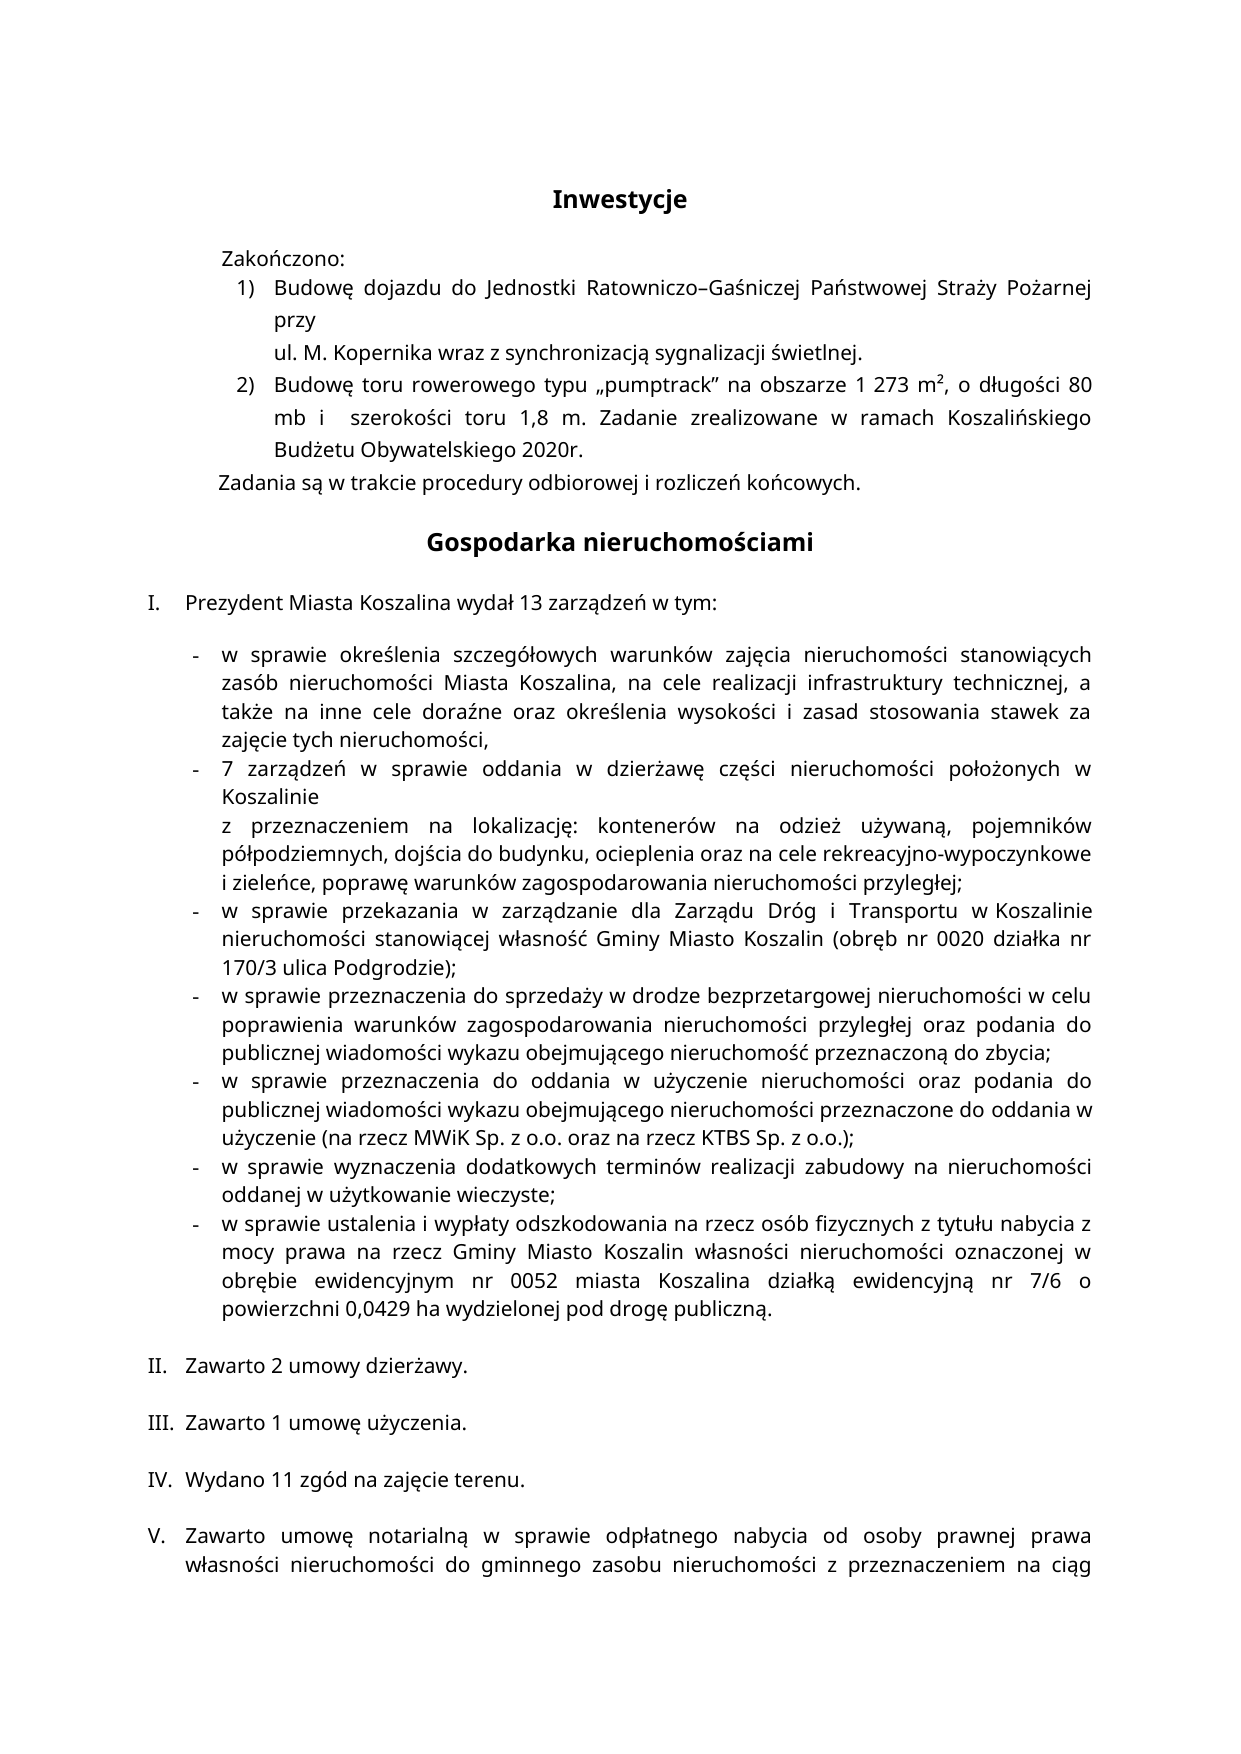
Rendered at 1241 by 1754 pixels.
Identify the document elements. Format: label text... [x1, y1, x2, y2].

subtitle Inwestycje [148, 182, 1093, 216]
list w sprawie przekazania w zarządzanie dla Zarządu Dróg i Transportu w Koszalinie nieruchomości stanowiącej własność Gminy Miasto Koszalin (obręb nr 0020 działka nr 170/3 ulica Podgrodzie); [192, 896, 1093, 981]
list w sprawie określenia szczegółowych warunków zajęcia nieruchomości stanowiących zasób nieruchomości Miasta Koszalina, na cele realizacji infrastruktury technicznej, a także na inne cele doraźne oraz określenia wysokości i zasad stosowania stawek za zajęcie tych nieruchomości, [192, 640, 1093, 754]
list Wydano 11 zgód na zajęcie terenu. [148, 1465, 1093, 1493]
list Budowę dojazdu do Jednostki Ratowniczo–Gaśniczej Państwowej Straży Pożarnej przy ul. M. Kopernika wraz z synchronizacją sygnalizacji świetlnej. [236, 273, 1093, 366]
list Zawarto 2 umowy dzierżawy. [148, 1351, 1093, 1379]
list w sprawie ustalenia i wypłaty odszkodowania na rzecz osób fizycznych z tytułu nabycia z mocy prawa na rzecz Gminy Miasto Koszalin własności nieruchomości oznaczonej w obrębie ewidencyjnym nr 0052 miasta Koszalina działką ewidencyjną nr 7/6 o powierzchni 0,0429 ha wydzielonej pod drogę publiczną. [192, 1209, 1093, 1323]
list w sprawie przeznaczenia do oddania w użyczenie nieruchomości oraz podania do publicznej wiadomości wykazu obejmującego nieruchomości przeznaczone do oddania w użyczenie (na rzecz MWiK Sp. z o.o. oraz na rzecz KTBS Sp. z o.o.); [192, 1067, 1093, 1152]
list Budowę toru rowerowego typu „pumptrack” na obszarze 1 273 m², o długości 80 mb i szerokości toru 1,8 m. Zadanie zrealizowane w ramach Koszalińskiego Budżetu Obywatelskiego 2020r. [236, 370, 1093, 464]
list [148, 1522, 1093, 1578]
text Zakończono: [221, 244, 1093, 273]
list Prezydent Miasta Koszalina wydał 13 zarządzeń w tym: [148, 588, 1093, 616]
subtitle Gospodarka nieruchomościami [148, 525, 1093, 559]
text Zadania są w trakcie procedury odbiorowej i rozliczeń końcowych. [148, 468, 1093, 497]
list Zawarto 1 umowę użyczenia. [148, 1408, 1093, 1436]
list w sprawie przeznaczenia do sprzedaży w drodze bezprzetargowej nieruchomości w celu poprawienia warunków zagospodarowania nieruchomości przyległej oraz podania do publicznej wiadomości wykazu obejmującego nieruchomość przeznaczoną do zbycia; [192, 981, 1093, 1067]
list w sprawie wyznaczenia dodatkowych terminów realizacji zabudowy na nieruchomości oddanej w użytkowanie wieczyste; [192, 1152, 1093, 1209]
list 7 zarządzeń w sprawie oddania w dzierżawę części nieruchomości położonych w Koszalinie z przeznaczeniem na lokalizację: kontenerów na odzież używaną, pojemników półpodziemnych, dojścia do budynku, ocieplenia oraz na cele rekreacyjno-wypoczynkowe i zieleńce, poprawę warunków zagospodarowania nieruchomości przyległej; [192, 754, 1093, 896]
